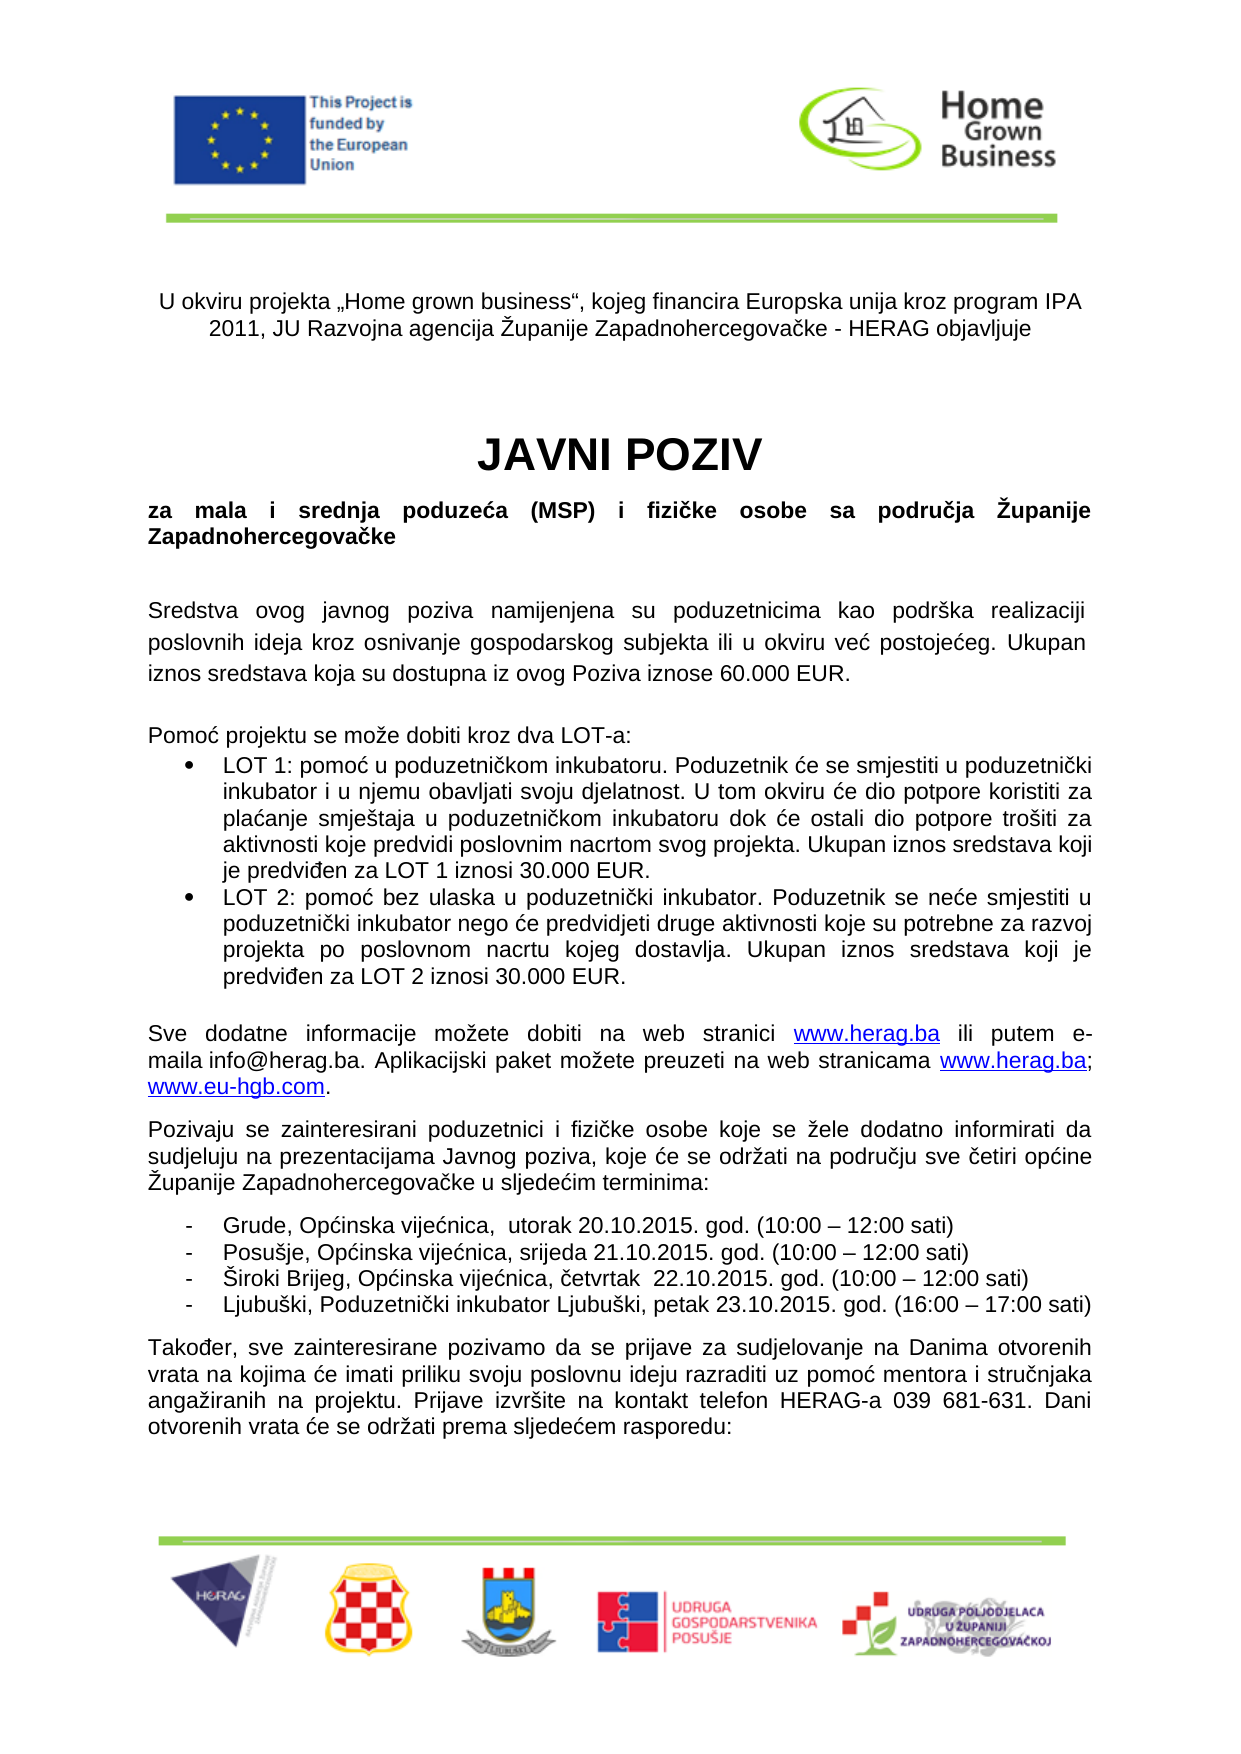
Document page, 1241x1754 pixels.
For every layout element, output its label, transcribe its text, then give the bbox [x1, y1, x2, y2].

text za mala i srednja poduzeća (MSP) i fizičke osobe sa područja Županije Zapadnohercegovačke [148, 497, 1093, 549]
list Posušje, Općinska vijećnica, srijeda 21.10.2015. god. (10:00 – 12:00 sati) [185, 1238, 1093, 1265]
list LOT 2: pomoć bez ulaska u poduzetnički inkubator. Poduzetnik se neće smjestiti u poduzetnički inkubator nego će predvidjeti druge aktivnosti koje su potrebne za razvoj projekta po poslovnom nacrtu kojeg dostavlja. Ukupan iznos sredstava koji je predviđen za LOT 2 iznosi 30.000 EUR. [185, 884, 1093, 989]
list Grude, Općinska vijećnica, utorak 20.10.2015. god. (10:00 – 12:00 sati) [185, 1212, 1093, 1238]
text U okviru projekta „Home grown business“, kojeg financira Europska unija kroz program IPA 2011, JU Razvojna agencija Županije Zapadnohercegovačke - HERAG objavljuje [148, 288, 1093, 341]
text Također, sve zainteresirane pozivamo da se prijave za sudjelovanje na Danima otvorenih vrata na kojima će imati priliku svoju poslovnu ideju razraditi uz pomoć mentora i stručnjaka angažiranih na projektu. Prijave izvršite na kontakt telefon HERAG-a 039 681-631. Dani otvorenih vrata će se održati prema sljedećem rasporedu: [148, 1334, 1093, 1440]
text Pozivaju se zainteresirani poduzetnici i fizičke osobe koje se žele dodatno informirati da sudjeluju na prezentacijama Javnog poziva, koje će se održati na području sve četiri općine Županije Zapadnohercegovačke u sljedećim terminima: [148, 1116, 1093, 1195]
picture [147, 73, 1058, 244]
picture [147, 1511, 1093, 1681]
list Široki Brijeg, Općinska vijećnica, četvrtak 22.10.2015. god. (10:00 – 12:00 sati) [185, 1265, 1093, 1291]
text Sredstva ovog javnog poziva namijenjena su poduzetnicima kao podrška realizaciji poslovnih ideja kroz osnivanje gospodarskog subjekta ili u okviru već postojećeg. Ukupan iznos sredstava koja su dostupna iz ovog Poziva iznose 60.000 EUR. [148, 597, 1086, 686]
text Pomoć projektu se može dobiti kroz dva LOT-a: [148, 722, 1093, 748]
list Ljubuški, Poduzetnički inkubator Ljubuški, petak 23.10.2015. god. (16:00 – 17:00 sati) [185, 1291, 1093, 1317]
text Sve dodatne informacije možete dobiti na web stranici www.herag.ba ili putem e-maila info@herag.ba. Aplikacijski paket možete preuzeti na web stranicama www.herag.ba; www.eu-hgb.com. [148, 1020, 1093, 1099]
text JAVNI POZIV [148, 427, 1093, 480]
list LOT 1: pomoć u poduzetničkom inkubatoru. Poduzetnik će se smjestiti u poduzetnički inkubator i u njemu obavljati svoju djelatnost. U tom okviru će dio potpore koristiti za plaćanje smještaja u poduzetničkom inkubatoru dok će ostali dio potpore trošiti za aktivnosti koje predvidi poslovnim nacrtom svog projekta. Ukupan iznos sredstava koji je predviđen za LOT 1 iznosi 30.000 EUR. [185, 752, 1093, 884]
